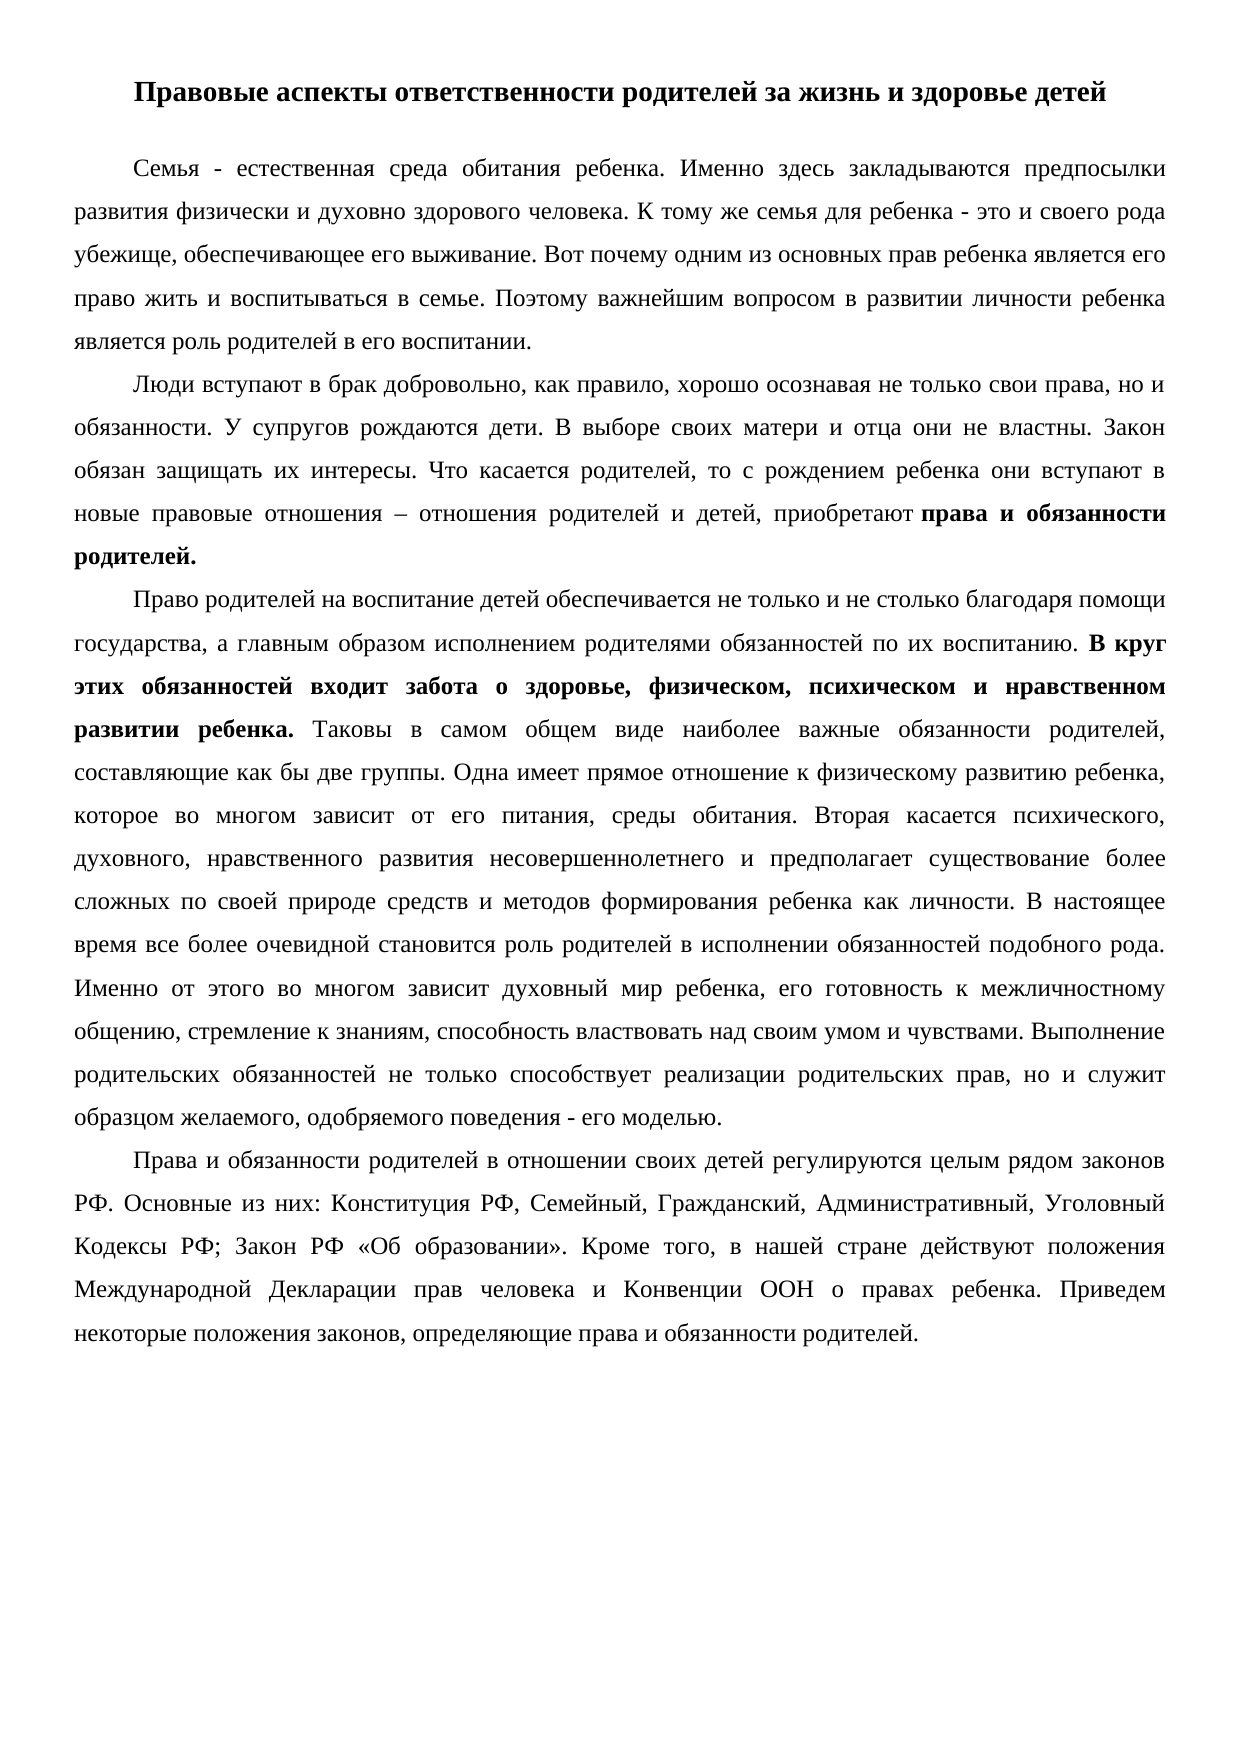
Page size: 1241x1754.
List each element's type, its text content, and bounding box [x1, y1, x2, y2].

text Право родителей на воспитание детей обеспечивается не только и не столько благодаря помощи государства, а главным образом исполнением родителями обязанностей по их воспитанию. В круг этих обязанностей входит забота о здоровье, физическом, психическом и нравственном развитии ребенка. Таковы в самом общем виде наиболее важные обязанности родителей, составляющие как бы две группы. Одна имеет прямое отношение к физическому развитию ребенка, которое во многом зависит от его питания, среды обитания. Вторая касается психического, духовного, нравственного развития несовершеннолетнего и предполагает существование более сложных по своей природе средств и методов формирования ребенка как личности. В настоящее время все более очевидной становится роль родителей в исполнении обязанностей подобного рода. Именно от этого во многом зависит духовный мир ребенка, его готовность к межличностному общению, стремление к знаниям, способность властвовать над своим умом и чувствами. Выполнение родительских обязанностей не только способствует реализации родительских прав, но и служит образцом желаемого, одобряемого поведения - его моделью. [74, 584, 1167, 1131]
text Правовые аспекты ответственности родителей за жизнь и здоровье детей [74, 74, 1167, 107]
text Семья - естественная среда обитания ребенка. Именно здесь закладываются предпосылки развития физически и духовно здорового человека. К тому же семья для ребенка - это и своего рода убежище, обеспечивающее его выживание. Вот почему одним из основных прав ребенка является его право жить и воспитываться в семье. Поэтому важнейшим вопросом в развитии личности ребенка является роль родителей в его воспитании. [74, 153, 1167, 354]
text Люди вступают в брак добровольно, как правило, хорошо осознавая не только свои права, но и обязанности. У супругов рождаются дети. В выборе своих матери и отца они не властны. Закон обязан защищать их интересы. Что касается родителей, то с рождением ребенка они вступают в новые правовые отношения – отношения родителей и детей, приобретают права и обязанности родителей. [74, 369, 1167, 570]
text Права и обязанности родителей в отношении своих детей регулируются целым рядом законов РФ. Основные из них: Конституция РФ, Семейный, Гражданский, Административный, Уголовный Кодексы РФ; Закон РФ «Об образовании». Кроме того, в нашей стране действуют положения Международной Декларации прав человека и Конвенции ООН о правах ребенка. Приведем некоторые положения законов, определяющие права и обязанности родителей. [74, 1145, 1167, 1346]
